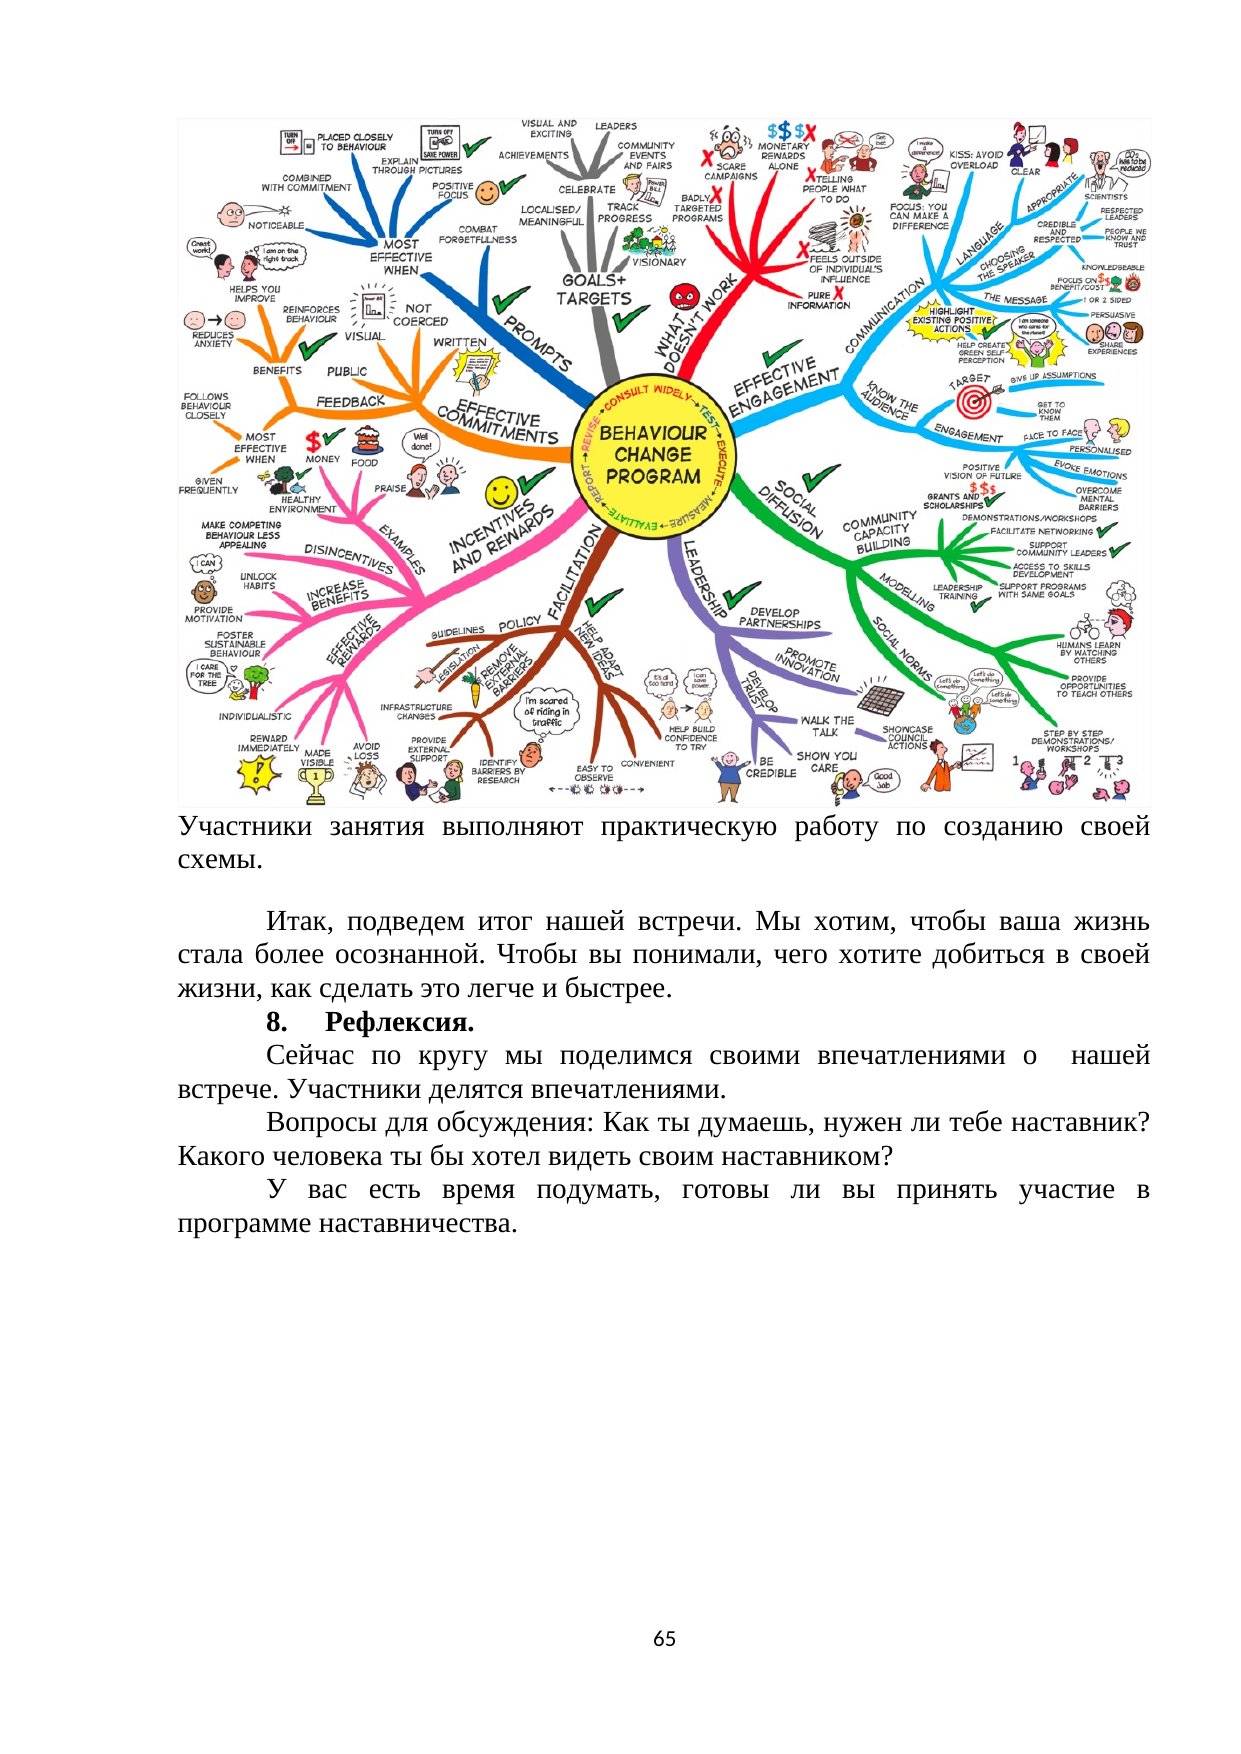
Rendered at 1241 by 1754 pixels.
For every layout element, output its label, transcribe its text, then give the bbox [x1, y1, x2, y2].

text Участники занятия выполняют практическую работу по созданию своей схемы. [177, 808, 1152, 875]
list Рефлексия. [177, 1004, 1152, 1037]
text Сейчас по кругу мы поделимся своими впечатлениями о нашей встрече. Участники делятся впечатлениями. [177, 1037, 1152, 1104]
picture [177, 118, 1152, 808]
text У вас есть время подумать, готовы ли вы принять участие в программе наставничества. [177, 1171, 1152, 1238]
text Вопросы для обсуждения: Как ты думаешь, нужен ли тебе наставник? Какого человека ты бы хотел видеть своим наставником? [177, 1104, 1152, 1171]
text Итак, подведем итог нашей встречи. Мы хотим, чтобы ваша жизнь стала более осознанной. Чтобы вы понимали, чего хотите добиться в своей жизни, как сделать это легче и быстрее. [177, 903, 1152, 1004]
